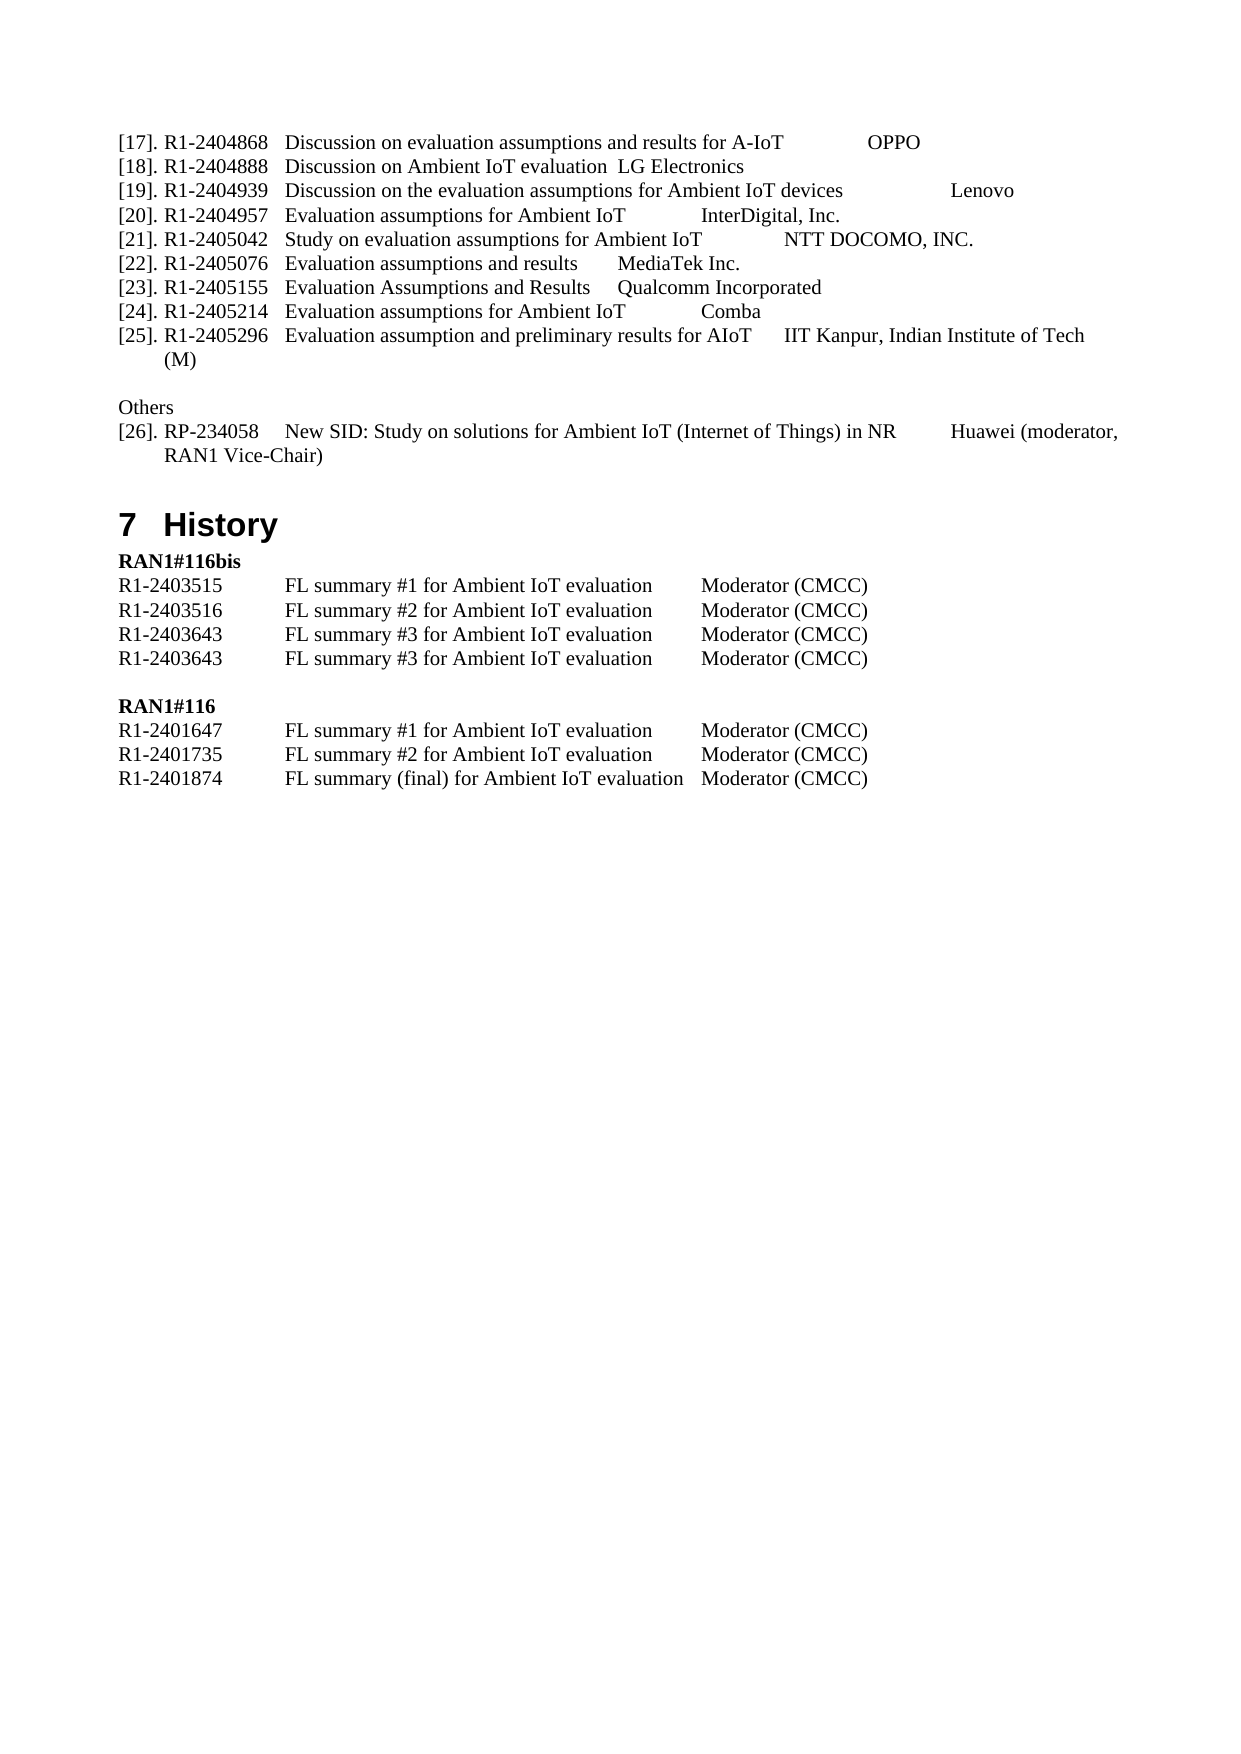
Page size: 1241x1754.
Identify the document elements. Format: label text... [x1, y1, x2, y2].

list R1-2404868 Discussion on evaluation assumptions and results for A-IoT OPPO [118, 130, 1122, 154]
list R1-2404888 Discussion on Ambient IoT evaluation LG Electronics [118, 154, 1122, 178]
subtitle History [118, 505, 1122, 543]
text Others [118, 395, 1122, 419]
text R1-2403643 FL summary #3 for Ambient IoT evaluation Moderator (CMCC) [118, 646, 1122, 670]
list R1-2405155 Evaluation Assumptions and Results Qualcomm Incorporated [118, 275, 1122, 299]
text RAN1#116bis [118, 549, 1122, 573]
text R1-2401735 FL summary #2 for Ambient IoT evaluation Moderator (CMCC) [118, 742, 1122, 766]
text R1-2403516 FL summary #2 for Ambient IoT evaluation Moderator (CMCC) [118, 597, 1122, 622]
list R1-2405042 Study on evaluation assumptions for Ambient IoT NTT DOCOMO, INC. [118, 227, 1122, 251]
list R1-2405296 Evaluation assumption and preliminary results for AIoT IIT Kanpur, Indian Institute of Tech (M) [118, 323, 1122, 371]
list R1-2405214 Evaluation assumptions for Ambient IoT Comba [118, 299, 1122, 323]
list RP-234058 New SID: Study on solutions for Ambient IoT (Internet of Things) in NR Huawei (moderator, RAN1 Vice-Chair) [118, 419, 1122, 467]
list R1-2404939 Discussion on the evaluation assumptions for Ambient IoT devices Lenovo [118, 178, 1122, 202]
text R1-2401647 FL summary #1 for Ambient IoT evaluation Moderator (CMCC) [118, 718, 1122, 742]
list R1-2404957 Evaluation assumptions for Ambient IoT InterDigital, Inc. [118, 202, 1122, 227]
text R1-2401874 FL summary (final) for Ambient IoT evaluation Moderator (CMCC) [118, 766, 1122, 790]
text RAN1#116 [118, 694, 1122, 718]
text R1-2403515 FL summary #1 for Ambient IoT evaluation Moderator (CMCC) [118, 573, 1122, 597]
list R1-2405076 Evaluation assumptions and results MediaTek Inc. [118, 251, 1122, 275]
text R1-2403643 FL summary #3 for Ambient IoT evaluation Moderator (CMCC) [118, 622, 1122, 646]
